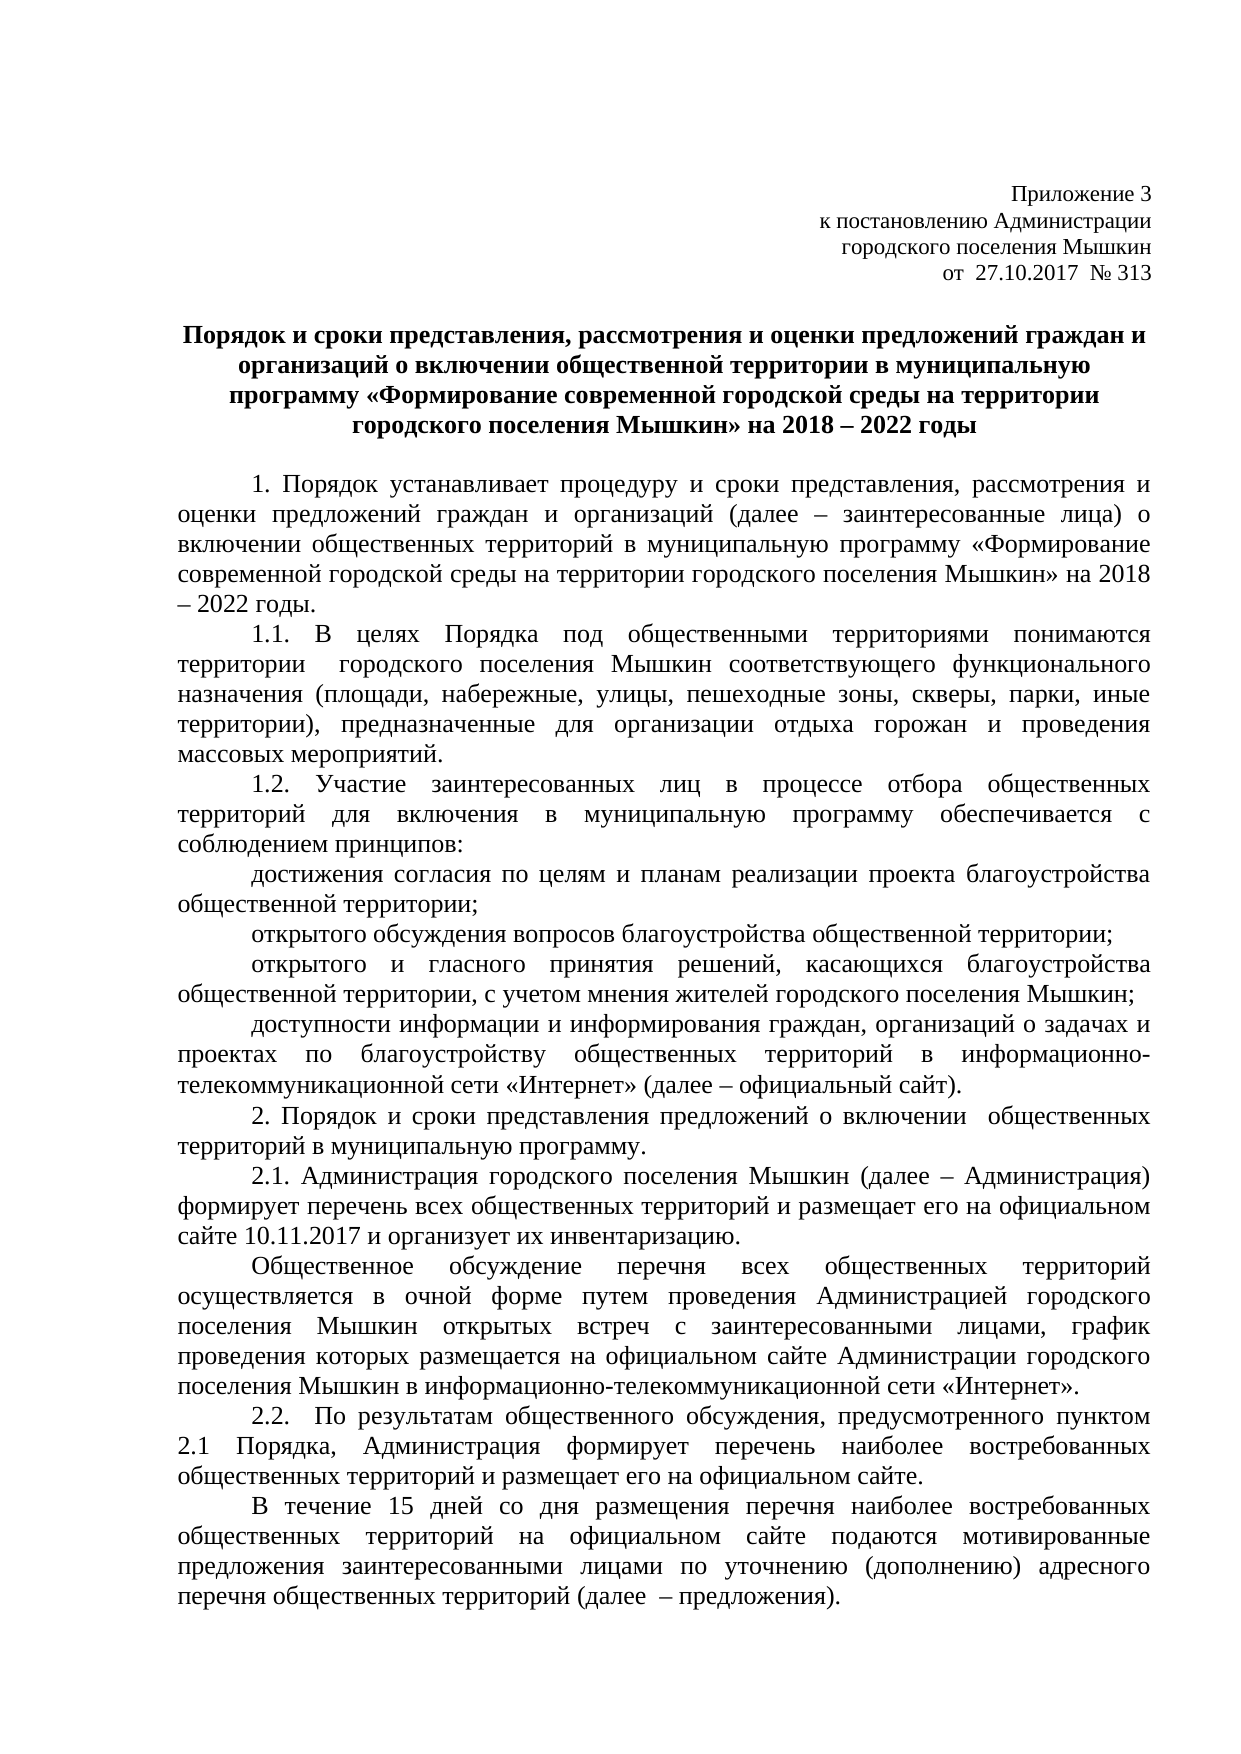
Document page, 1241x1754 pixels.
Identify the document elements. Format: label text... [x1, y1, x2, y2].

text 2.1. Администрация городского поселения Мышкин (далее – Администрация) формирует перечень всех общественных территорий и размещает его на официальном сайте 10.11.2017 и организует их инвентаризацию. [177, 1160, 1152, 1250]
text Приложение 3 [890, 180, 1152, 207]
text открытого и гласного принятия решений, касающихся благоустройства общественной территории, с учетом мнения жителей городского поселения Мышкин; [177, 948, 1152, 1008]
text доступности информации и информирования граждан, организаций о задачах и проектах по благоустройству общественных территорий в информационно-телекоммуникационной сети «Интернет» (далее – официальный сайт). [177, 1008, 1152, 1100]
text 1.1. В целях Порядка под общественными территориями понимаются территории городского поселения Мышкин соответствующего функционального назначения (площади, набережные, улицы, пешеходные зоны, скверы, парки, иные территории), предназначенные для организации отдыха горожан и проведения массовых мероприятий. [177, 618, 1152, 768]
text Порядок и сроки представления, рассмотрения и оценки предложений граждан и организаций о включении общественной территории в муниципальную программу «Формирование современной городской среды на территории городского поселения Мышкин» на 2018 – 2022 годы [177, 319, 1152, 439]
text 2.2. По результатам общественного обсуждения, предусмотренного пунктом 2.1 Порядка, Администрация формирует перечень наиболее востребованных общественных территорий и размещает его на официальном сайте. [177, 1400, 1152, 1490]
text 1.2. Участие заинтересованных лиц в процессе отбора общественных территорий для включения в муниципальную программу обеспечивается с соблюдением принципов: [177, 768, 1152, 858]
text от 27.10.2017 № 313 [842, 259, 1152, 286]
text к постановлению Администрации городского поселения Мышкин [768, 207, 1152, 259]
text достижения согласия по целям и планам реализации проекта благоустройства общественной территории; [177, 858, 1152, 918]
text В течение 15 дней со дня размещения перечня наиболее востребованных общественных территорий на официальном сайте подаются мотивированные предложения заинтересованными лицами по уточнению (дополнению) адресного перечня общественных территорий (далее – предложения). [177, 1490, 1152, 1610]
text Общественное обсуждение перечня всех общественных территорий осуществляется в очной форме путем проведения Администрацией городского поселения Мышкин открытых встреч с заинтересованными лицами, график проведения которых размещается на официальном сайте Администрации городского поселения Мышкин в информационно-телекоммуникационной сети «Интернет». [177, 1250, 1152, 1400]
text 2. Порядок и сроки представления предложений о включении общественных территорий в муниципальную программу. [177, 1100, 1152, 1160]
text открытого обсуждения вопросов благоустройства общественной территории; [177, 918, 1152, 948]
text 1. Порядок устанавливает процедуру и сроки представления, рассмотрения и оценки предложений граждан и организаций (далее – заинтересованные лица) о включении общественных территорий в муниципальную программу «Формирование современной городской среды на территории городского поселения Мышкин» на 2018 – 2022 годы. [177, 468, 1152, 618]
